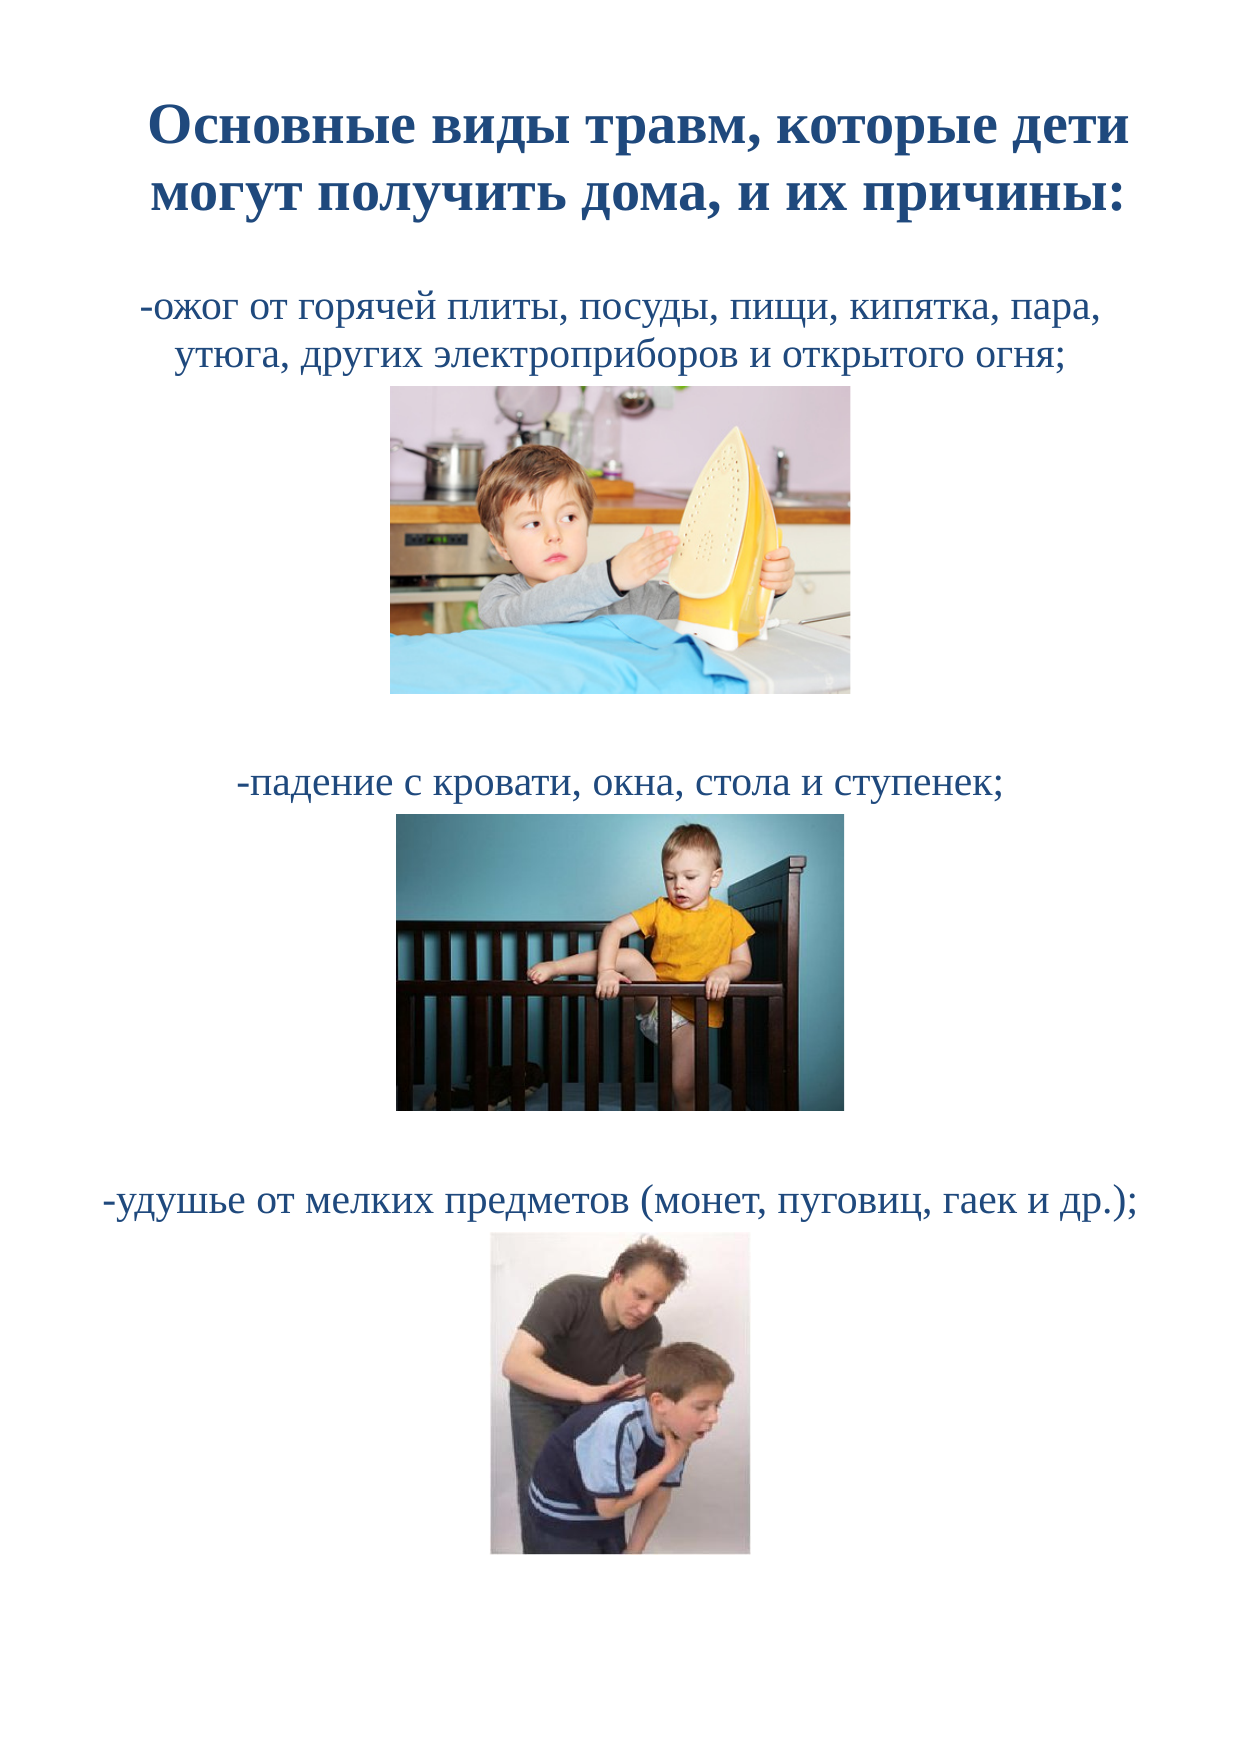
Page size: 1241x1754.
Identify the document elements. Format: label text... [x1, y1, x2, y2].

text -удушье от мелких предметов (монет, пуговиц, гаек и др.); [89, 1174, 1152, 1222]
text -падение с кровати, окна, стола и ступенек; [89, 756, 1152, 804]
picture [489, 1232, 751, 1555]
text Основные виды травм, которые дети могут получить дома, и их причины: [126, 89, 1152, 223]
picture [396, 814, 845, 1111]
picture [390, 386, 851, 694]
text -ожог от горячей плиты, посуды, пищи, кипятка, пара, утюга, других электроприборов и открытого огня; [89, 233, 1152, 377]
